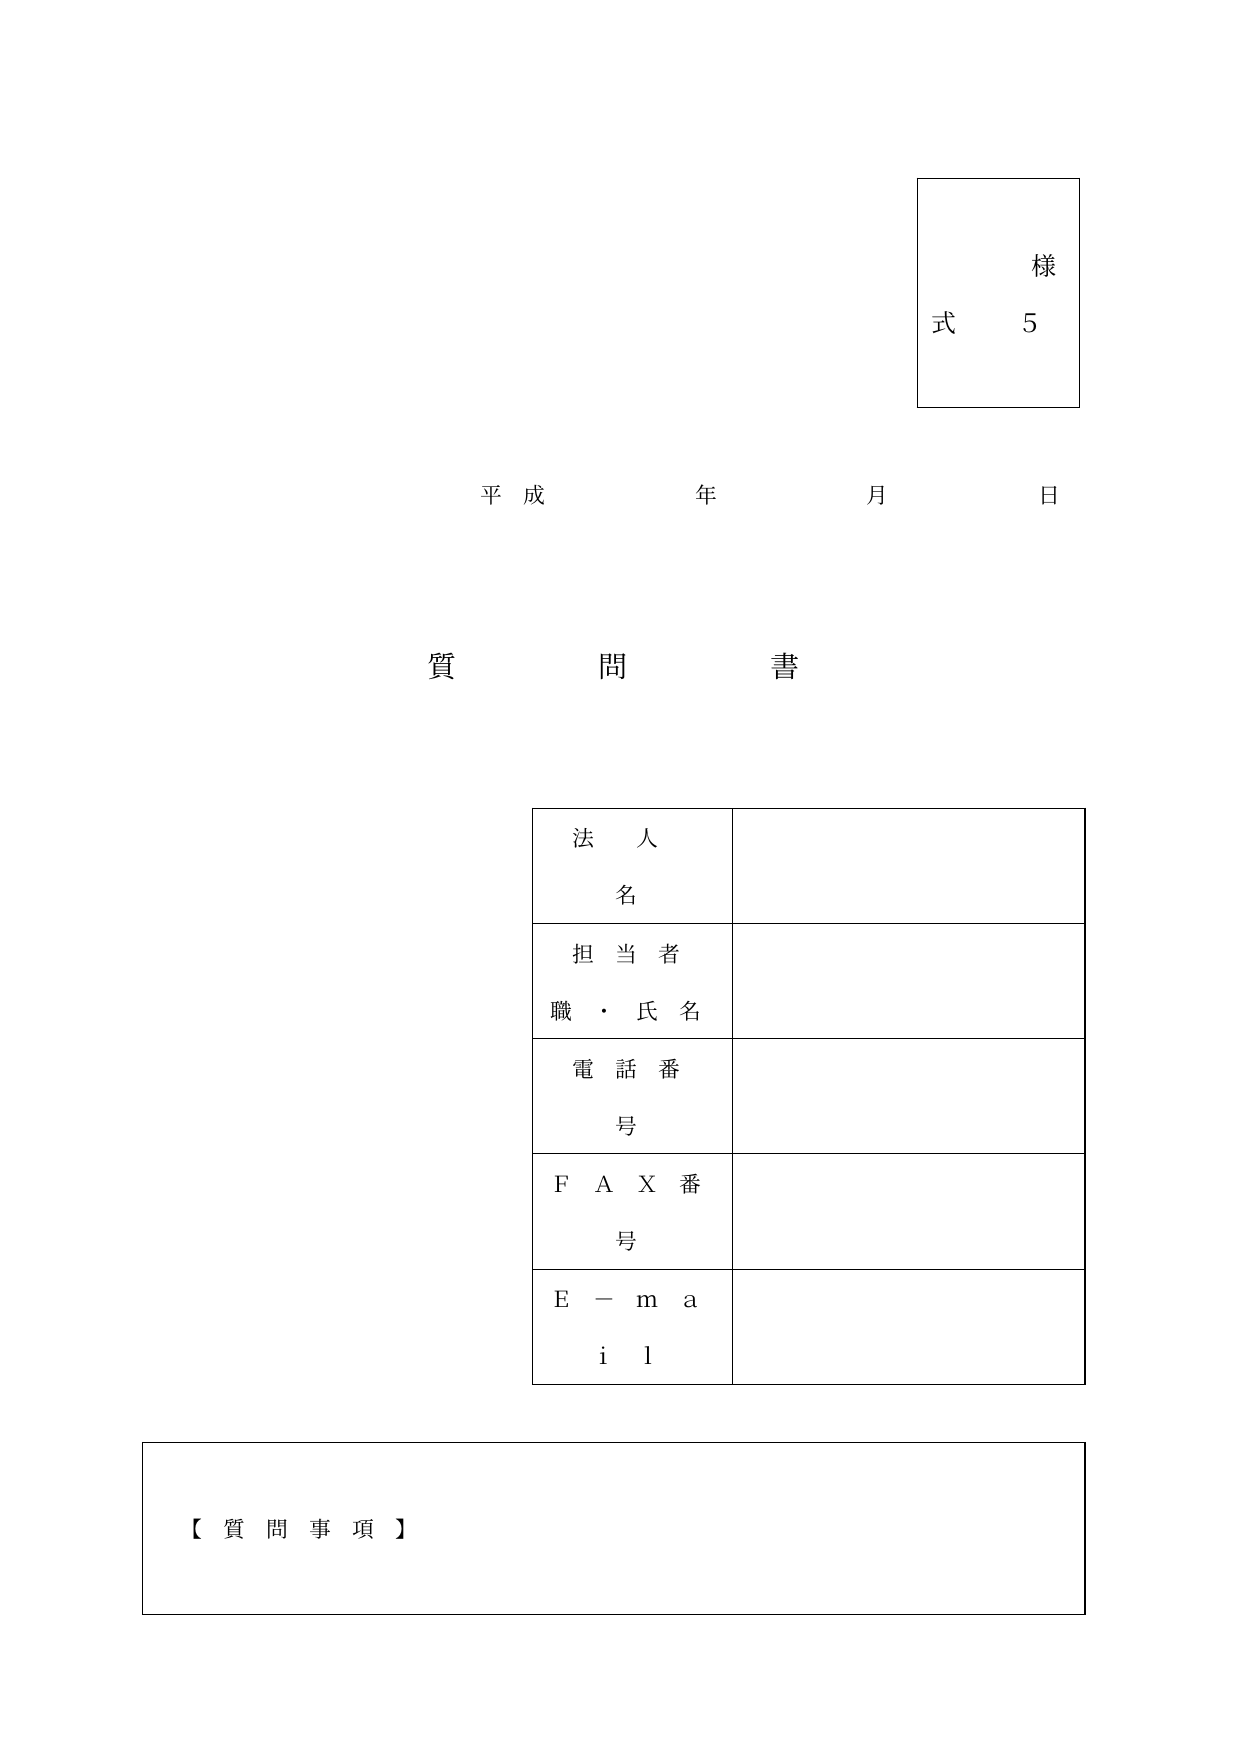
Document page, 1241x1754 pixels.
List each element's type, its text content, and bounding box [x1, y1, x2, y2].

table_header 【質問事項】 [143, 1443, 1084, 1614]
table_header 法人名 [533, 809, 732, 923]
table_cell ＦＡＸ番号 [533, 1154, 732, 1268]
table_cell [733, 1039, 1084, 1153]
table_header 様 式 ５ [918, 179, 1079, 407]
table_header [733, 809, 1084, 923]
table_cell [733, 1270, 1084, 1384]
table_cell [733, 924, 1084, 1038]
table_cell Ｅ－ｍａｉｌ [533, 1270, 732, 1384]
text 質 問 書 [137, 636, 1103, 693]
table_cell 担当者職・氏名 [533, 924, 732, 1038]
table_cell 電話番号 [533, 1039, 732, 1153]
table_cell [733, 1154, 1084, 1268]
text 平成 年 月 日 [137, 465, 1103, 522]
